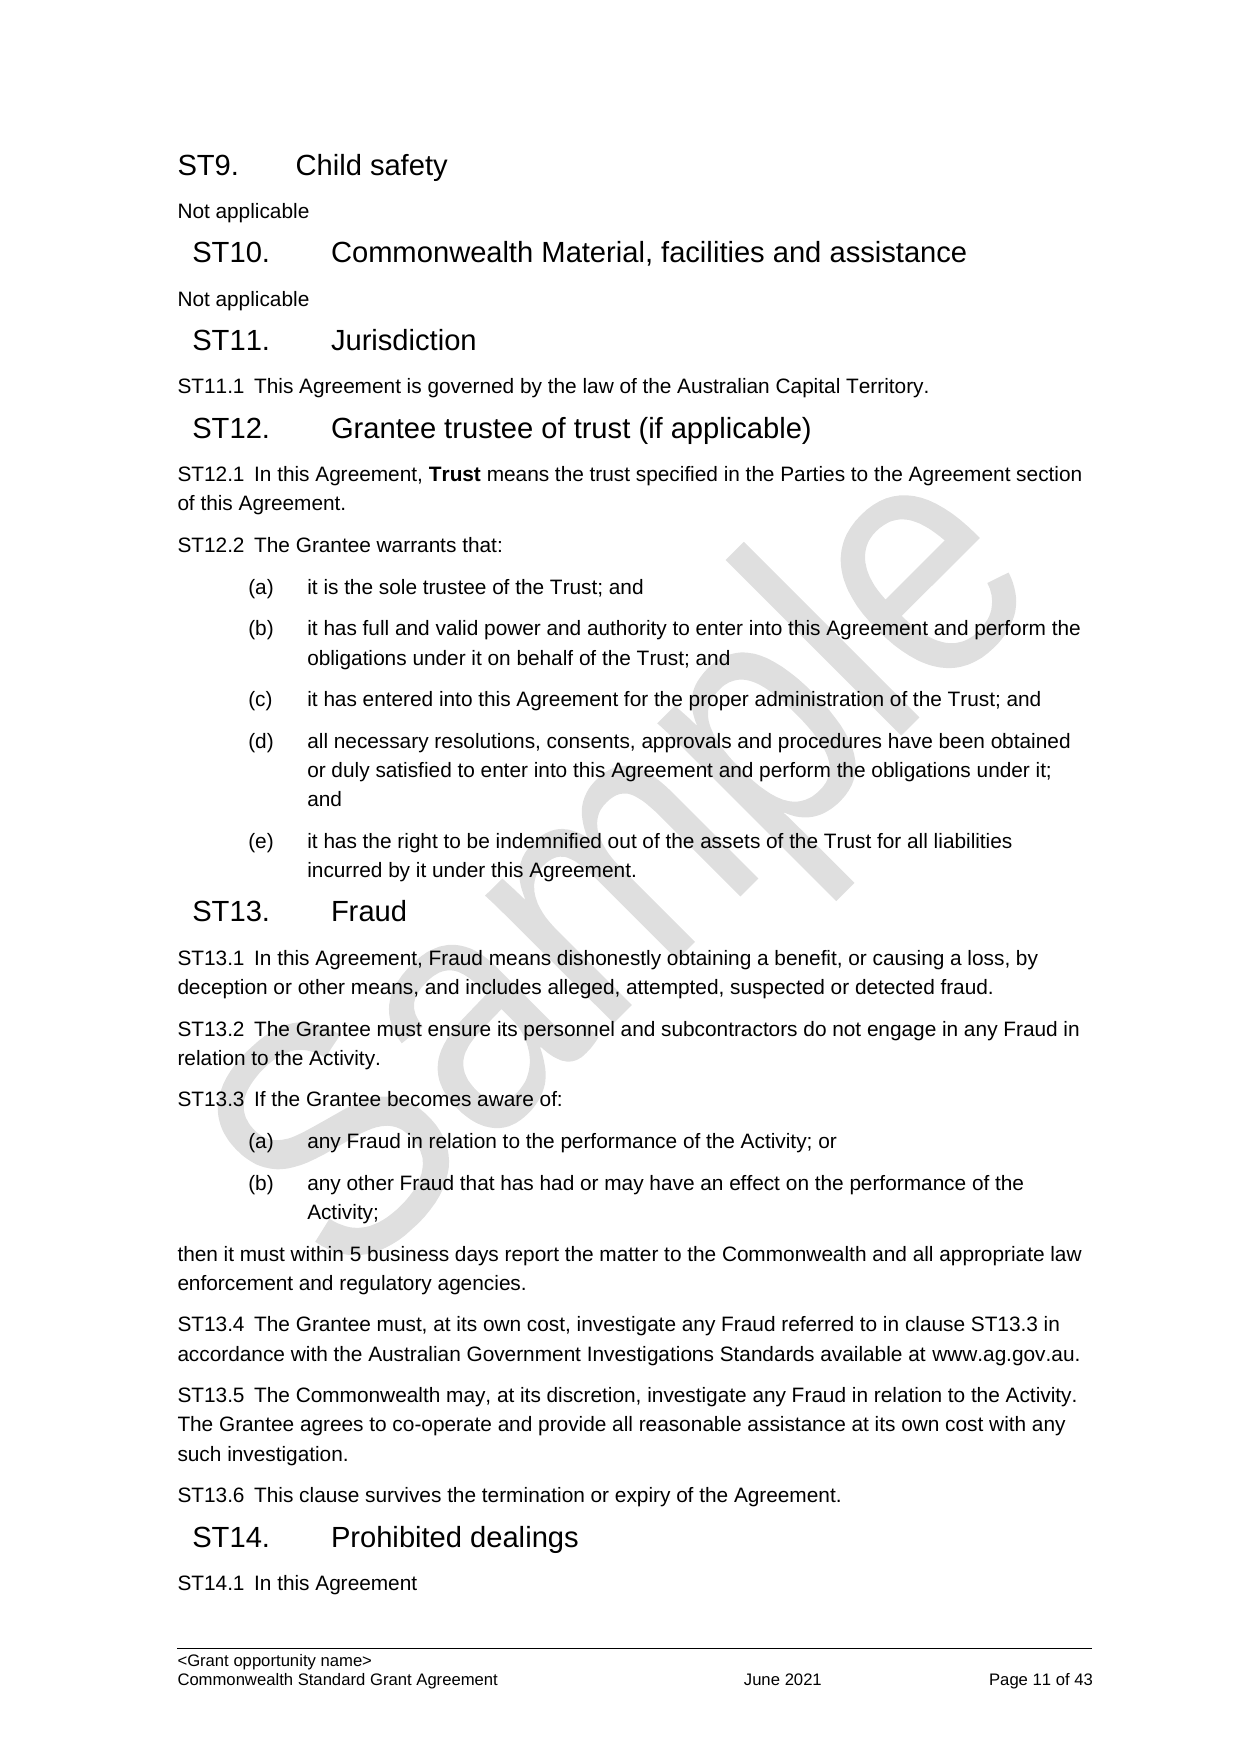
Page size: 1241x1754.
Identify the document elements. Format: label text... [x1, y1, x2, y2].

subtitle Commonwealth Material, facilities and assistance [192, 235, 1092, 269]
text (b) it has full and valid power and authority to enter into this Agreement and perform the obligations under it on behalf of the Trust; and [248, 611, 1092, 669]
text ST14.1 In this Agreement [177, 1566, 1092, 1595]
text ST12.2 The Grantee warrants that: [177, 528, 1092, 557]
subtitle Prohibited dealings [192, 1519, 1092, 1553]
subtitle Grantee trustee of trust (if applicable) [192, 411, 1092, 444]
text ST13.5 The Commonwealth may, at its discretion, investigate any Fraud in relation to the Activity. The Grantee agrees to co-operate and provide all reasonable assistance at its own cost with any such investigation. [177, 1378, 1092, 1465]
text ST11.1 This Agreement is governed by the law of the Australian Capital Territory. [177, 369, 1092, 398]
subtitle Child safety [177, 148, 1092, 181]
text Not applicable [177, 281, 1092, 311]
text ST13.1 In this Agreement, Fraud means dishonestly obtaining a benefit, or causing a loss, by deception or other means, and includes alleged, attempted, suspected or detected fraud. [177, 940, 1092, 999]
text (a) any Fraud in relation to the performance of the Activity; or [248, 1124, 1092, 1153]
text then it must within 5 business days report the matter to the Commonwealth and all appropriate law enforcement and regulatory agencies. [177, 1236, 1092, 1294]
text (e) it has the right to be indemnified out of the assets of the Trust for all liabilities incurred by it under this Agreement. [248, 823, 1092, 882]
text ST13.2 The Grantee must ensure its personnel and subcontractors do not engage in any Fraud in relation to the Activity. [177, 1011, 1092, 1069]
text (d) all necessary resolutions, consents, approvals and procedures have been obtained or duly satisfied to enter into this Agreement and perform the obligations under it; and [248, 723, 1092, 811]
text (c) it has entered into this Agreement for the proper administration of the Trust; and [248, 682, 1092, 711]
text ST12.1 In this Agreement, Trust means the trust specified in the Parties to the Agreement section of this Agreement. [177, 457, 1092, 515]
text (b) any other Fraud that has had or may have an effect on the performance of the Activity; [248, 1165, 1092, 1224]
text (a) it is the sole trustee of the Trust; and [248, 569, 1092, 598]
subtitle Jurisdiction [192, 323, 1092, 357]
text ST13.6 This clause survives the termination or expiry of the Agreement. [177, 1478, 1092, 1507]
text ST13.3 If the Grantee becomes aware of: [177, 1082, 1092, 1111]
subtitle Fraud [192, 894, 1092, 928]
text ST13.4 The Grantee must, at its own cost, investigate any Fraud referred to in clause ST13.3 in accordance with the Australian Government Investigations Standards available at www.ag.gov.au. [177, 1307, 1092, 1365]
text Not applicable [177, 194, 1092, 223]
